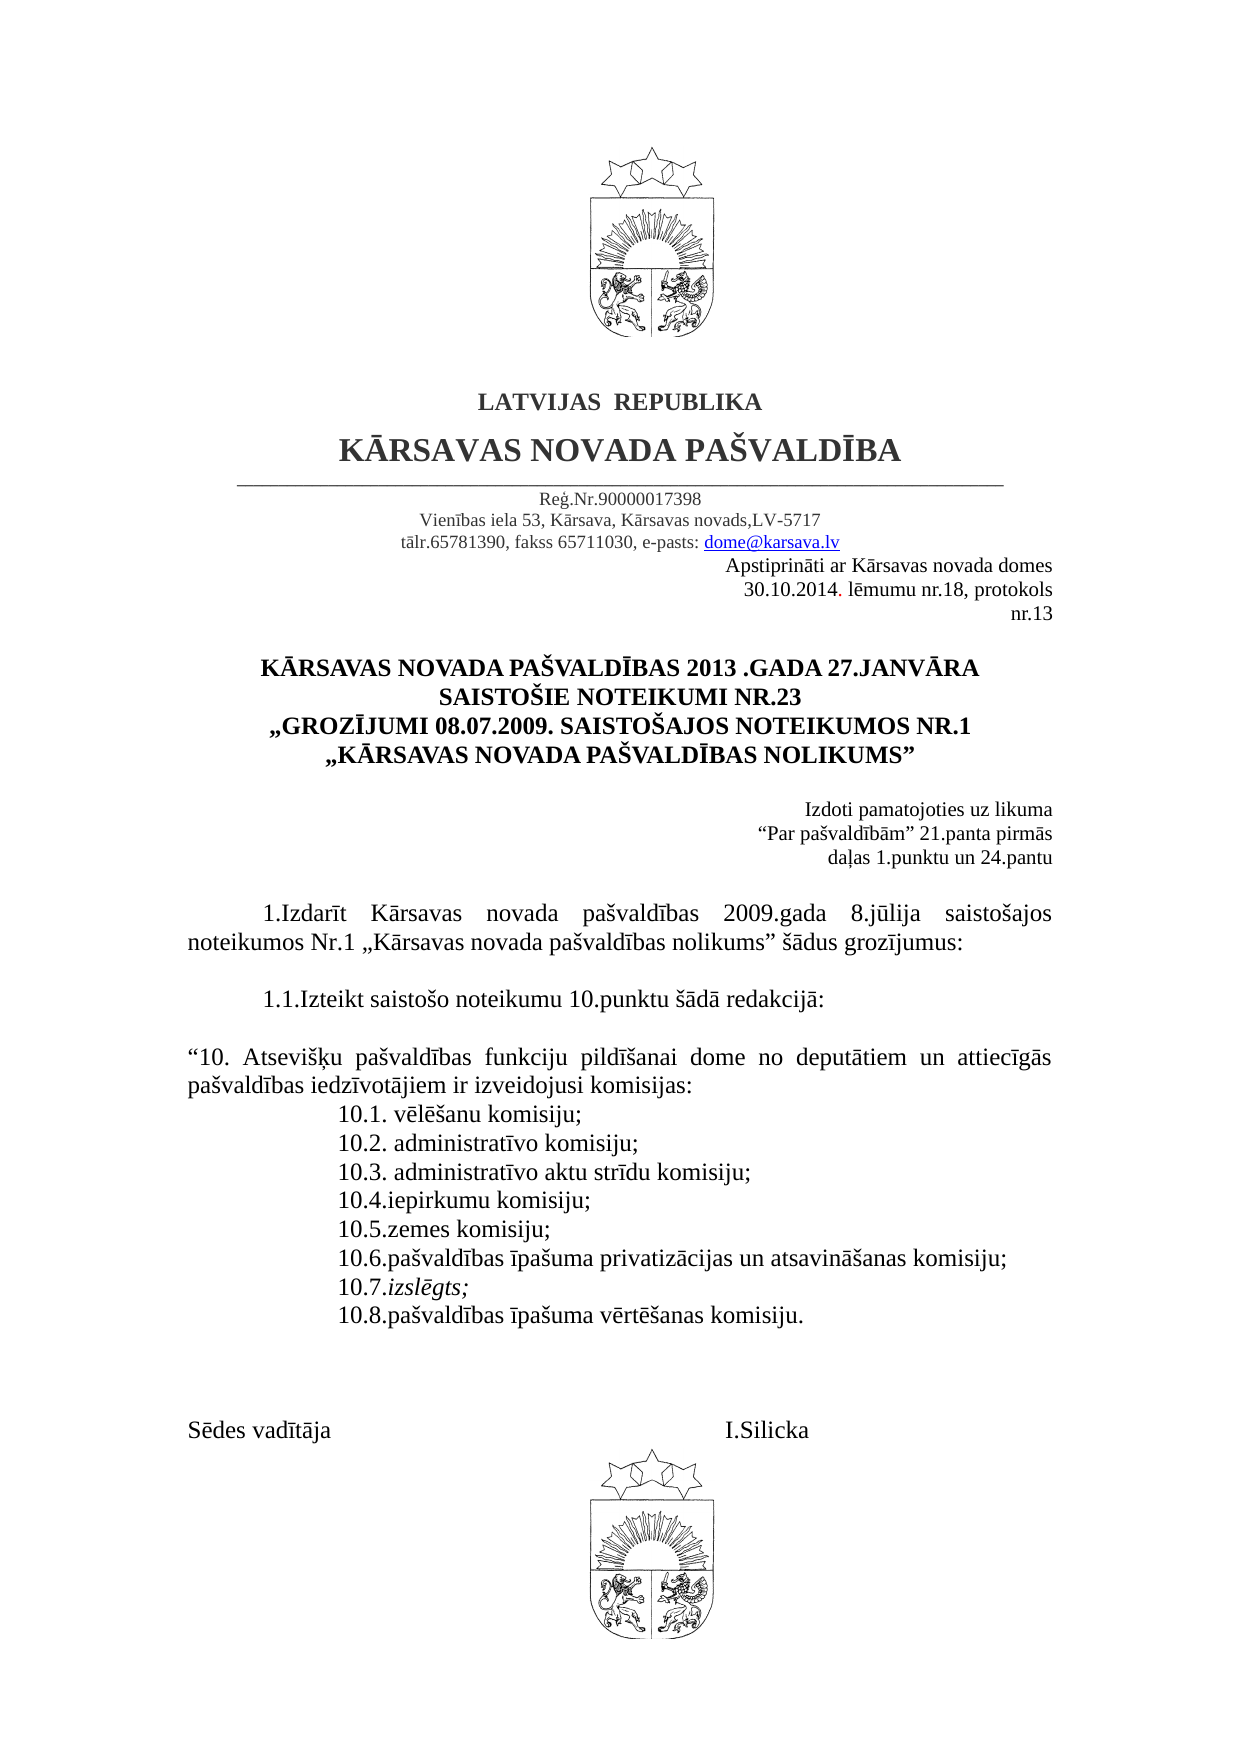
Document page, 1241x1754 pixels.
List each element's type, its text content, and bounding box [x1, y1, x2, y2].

text Reģ.Nr. [187, 488, 1053, 509]
text Apstiprināti ar Kārsavas novada domes [187, 552, 1053, 577]
text 1.1.Izteikt saistošo noteikumu 10.punktu šādā redakcijā: [187, 984, 1053, 1013]
text tālr.65781390, 65711030, e-pasts: dome@karsava.lv [187, 531, 1053, 552]
text 10.7.izslēgts; [262, 1272, 1053, 1301]
text daļas 1.punktu un 24.pantu [187, 845, 1053, 869]
text Sēdes vadītāja I.Silicka [187, 1416, 1053, 1444]
text “10. Atsevišķu pašvaldības funkciju pildīšanai dome no deputātiem un attiecīgās pašvaldības iedzīvotājiem ir izveidojusi komisijas: [187, 1042, 1053, 1099]
picture [588, 1448, 716, 1639]
text „GROZĪJUMI 08.07.2009. SAISTOŠAJOS NOTEIKUMOS NR.1 [187, 711, 1053, 740]
text 10.3. administratīvo strīdu komisiju; [337, 1157, 1053, 1186]
picture [588, 146, 716, 337]
text 10.5.zemes komisiju; [262, 1214, 1053, 1243]
text KĀRSAVAS NOVADA PAŠVALDĪBA [187, 430, 1053, 469]
text 10.6.pašvaldības īpašuma privatizācijas un atsavināšanas komisiju; [262, 1243, 1053, 1272]
text SAISTOŠIE NOTEIKUMI NR.23 [187, 682, 1053, 711]
text 10.1. vēlēšanu komisiju; [262, 1099, 1053, 1128]
text LATVIJAS REPUBLIKA [187, 387, 1053, 416]
text ____________________________________________________________________________________________ [187, 469, 1053, 488]
text 10.2. administratīvo komisiju; [262, 1128, 1053, 1157]
text KĀRSAVAS NOVADA PAŠVALDĪBAS 2013 .GADA 27.JANVĀRA [187, 653, 1053, 682]
text Vienības iela 53, Kārsava, Kārsavas novads,LV-5717 [187, 509, 1053, 531]
text 10.8.pašvaldības īpašuma vērtēšanas komisiju. [187, 1301, 1053, 1329]
text 1.Izdarīt Kārsavas novada pašvaldības 2009.gada 8.jūlija saistošajos noteikumos Nr.1 „Kārsavas novada pašvaldības ” šādus grozījumus: [187, 898, 1053, 956]
text 30.10.2014. lēmumu nr.18, protokols nr.13 [187, 577, 1053, 625]
text Izdoti pamatojoties uz likuma [187, 797, 1053, 821]
text „KĀRSAVAS NOVADA PAŠVALDĪBAS ” [187, 740, 1053, 768]
text 10.4.iepirkumu komisiju; [337, 1186, 1053, 1214]
text “Par pašvaldībām” 21.panta pirmās [187, 821, 1053, 845]
